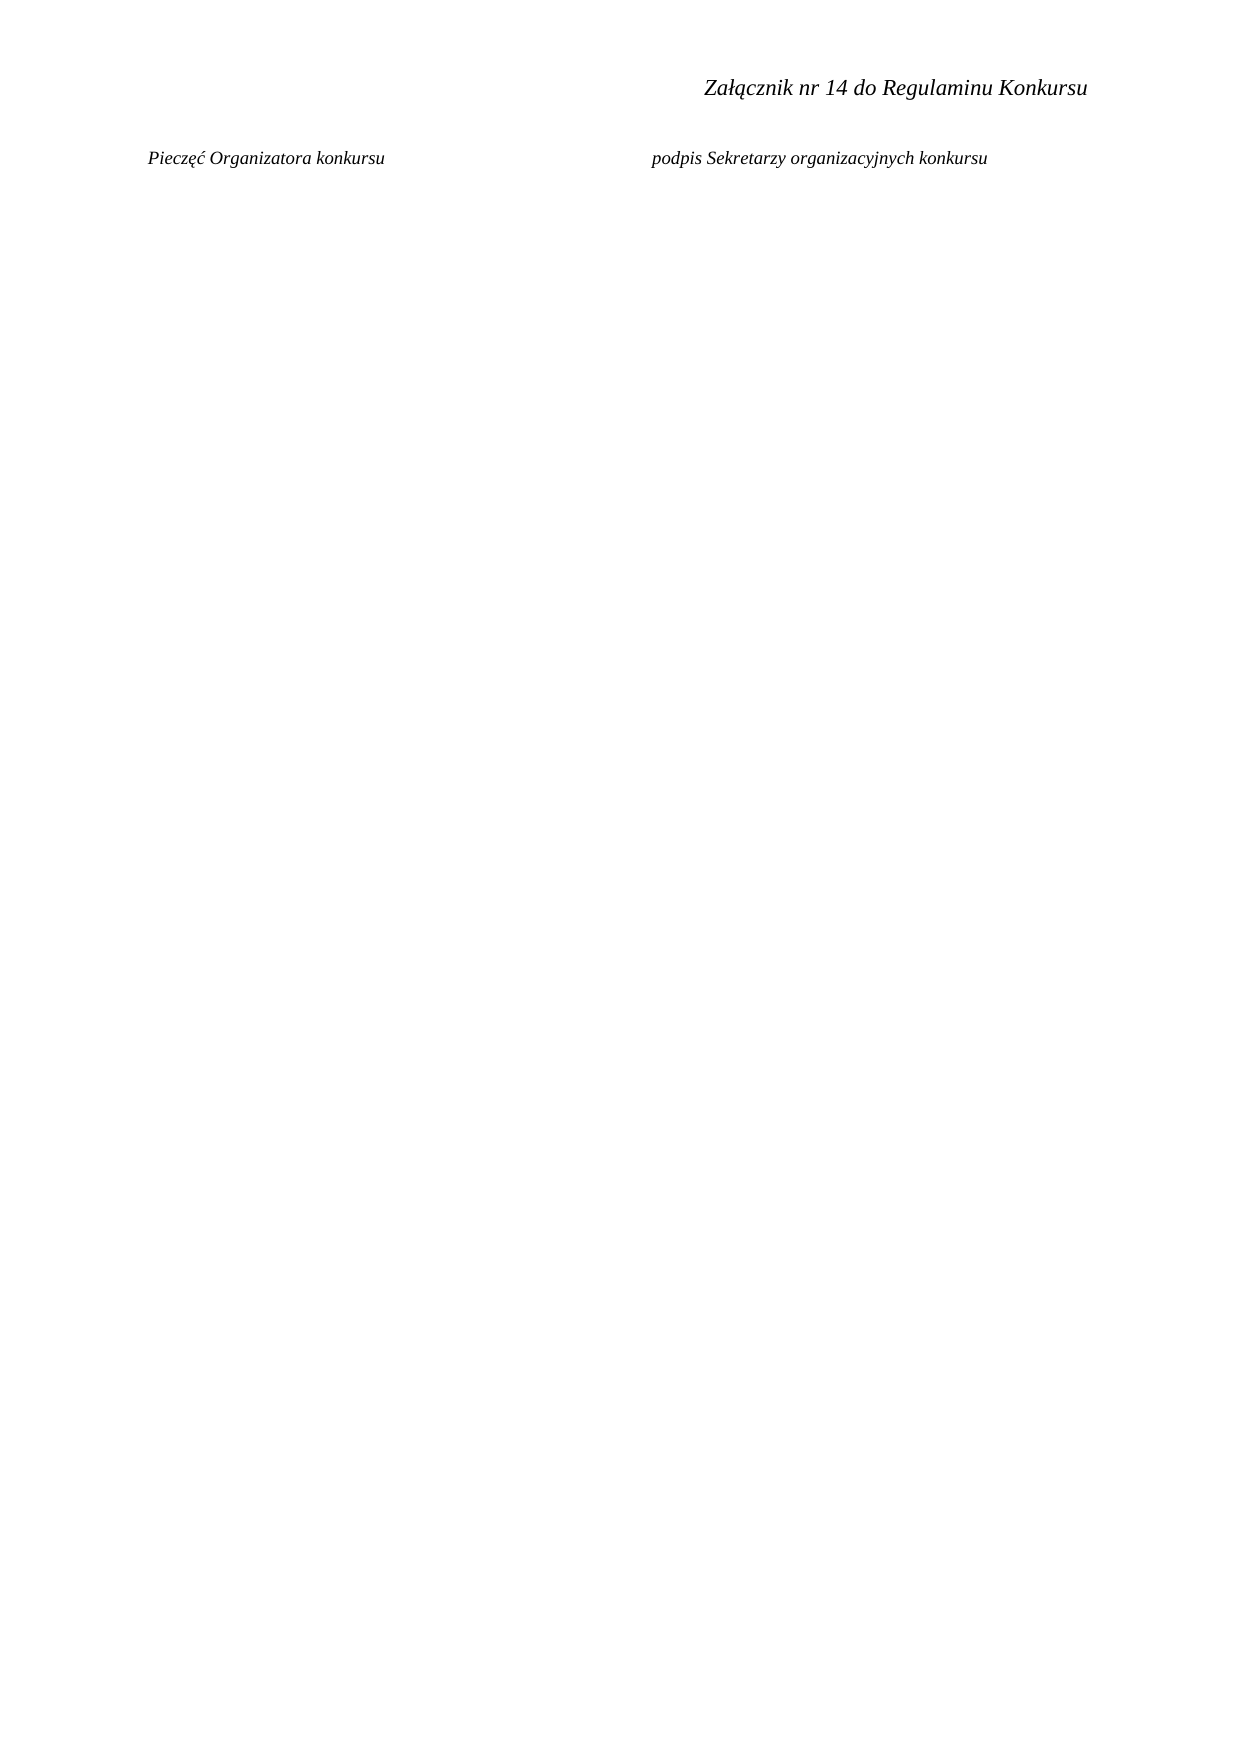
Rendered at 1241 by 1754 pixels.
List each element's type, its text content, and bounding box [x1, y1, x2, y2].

text Pieczęć Organizatora konkursu podpis Sekretarzy organizacyjnych konkursu [148, 147, 1092, 168]
